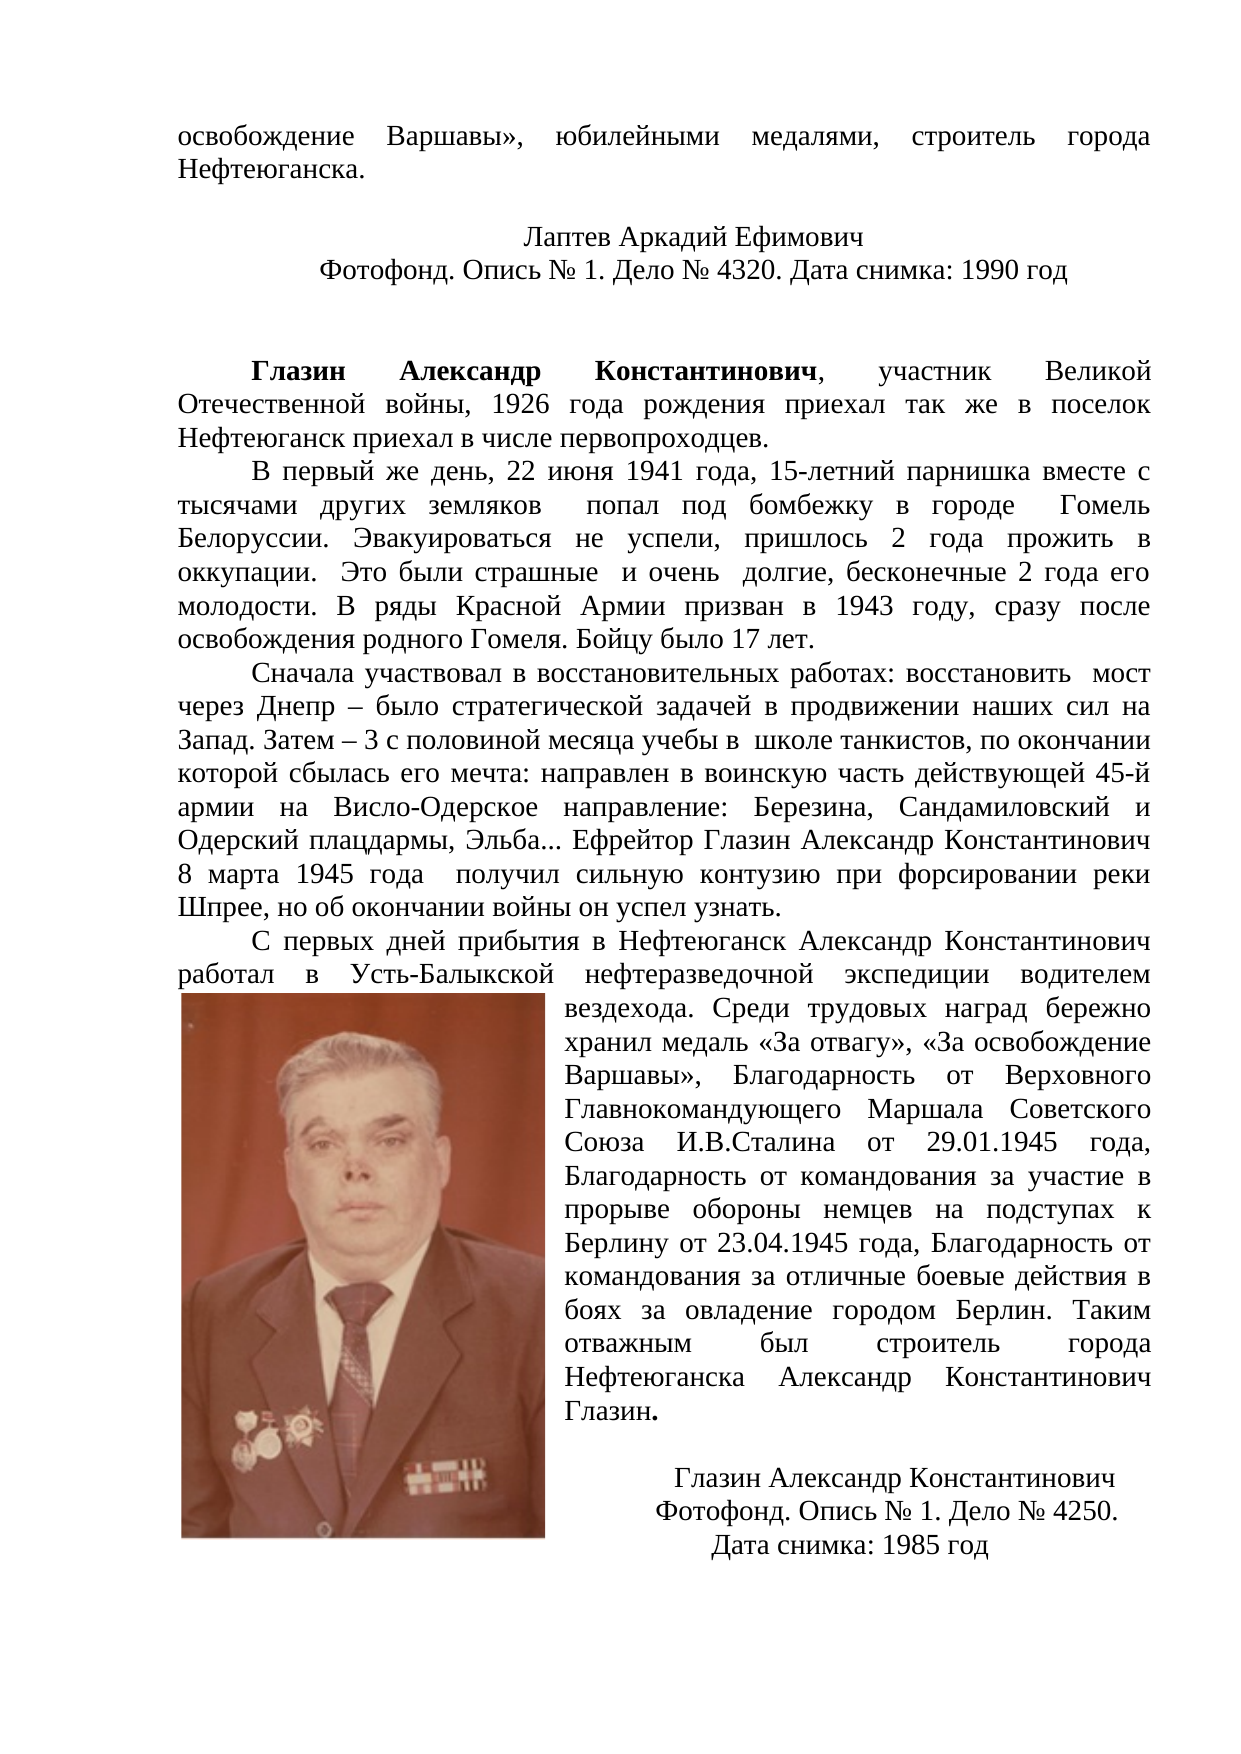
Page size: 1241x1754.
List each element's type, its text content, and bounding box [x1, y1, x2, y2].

text С первых дней прибытия в Нефтеюганск Александр Константинович работал в Усть-Балыкской нефтеразведочной экспедиции водителем вездехода. Среди трудовых наград бережно хранил медаль «За отвагу», «За освобождение Варшавы», Благодарность от Верховного Главнокомандующего Маршала Советского Союза И.В.Сталина от 29.01.1945 года, Благодарность от командования за участие в прорыве обороны немцев на подступах к Берлину от 23.04.1945 года, Благодарность от командования за отличные боевые действия в боях за овладение городом Берлин. Таким отважным был строитель города Нефтеюганска Александр Константинович Глазин. [177, 923, 1152, 1426]
text Лаптев Аркадий Ефимович [177, 219, 1136, 252]
text В первый же день, 22 июня 1941 года, 15-летний парнишка вместе с тысячами других земляков попал под бомбежку в городе Гомель Белоруссии. Эвакуироваться не успели, пришлось 2 года прожить в оккупации. Это были страшные и очень долгие, бесконечные 2 года его молодости. В ряды Красной Армии призван в 1943 году, сразу после освобождения родного Гомеля. Бойцу было 17 лет. [177, 453, 1152, 655]
picture [179, 993, 545, 1537]
text Фотофонд. Опись № 1. Дело № 4250. Дата снимка: 1985 год [177, 1493, 1136, 1560]
text Глазин Александр Константинович [545, 1460, 1152, 1493]
text Сначала участвовал в восстановительных работах: восстановить мост через Днепр – было стратегической задачей в продвижении наших сил на Запад. Затем – 3 с половиной месяца учебы в школе танкистов, по окончании которой сбылась его мечта: направлен в воинскую часть действующей 45-й армии на Висло-Одерское направление: Березина, Сандамиловский и Одерский плацдармы, Эльба... Ефрейтор Глазин Александр Константинович 8 марта 1945 года получил сильную контузию при форсировании реки Шпрее, но об окончании войны он успел узнать. [177, 655, 1152, 923]
text Глазин Александр Константинович, участник Великой Отечественной войны, 1926 года рождения приехал так же в поселок Нефтеюганск приехал в числе первопроходцев. [177, 353, 1152, 453]
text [177, 118, 1152, 185]
text Фотофонд. Опись № 1. Дело № 4320. Дата снимка: 1990 год [177, 252, 1136, 286]
